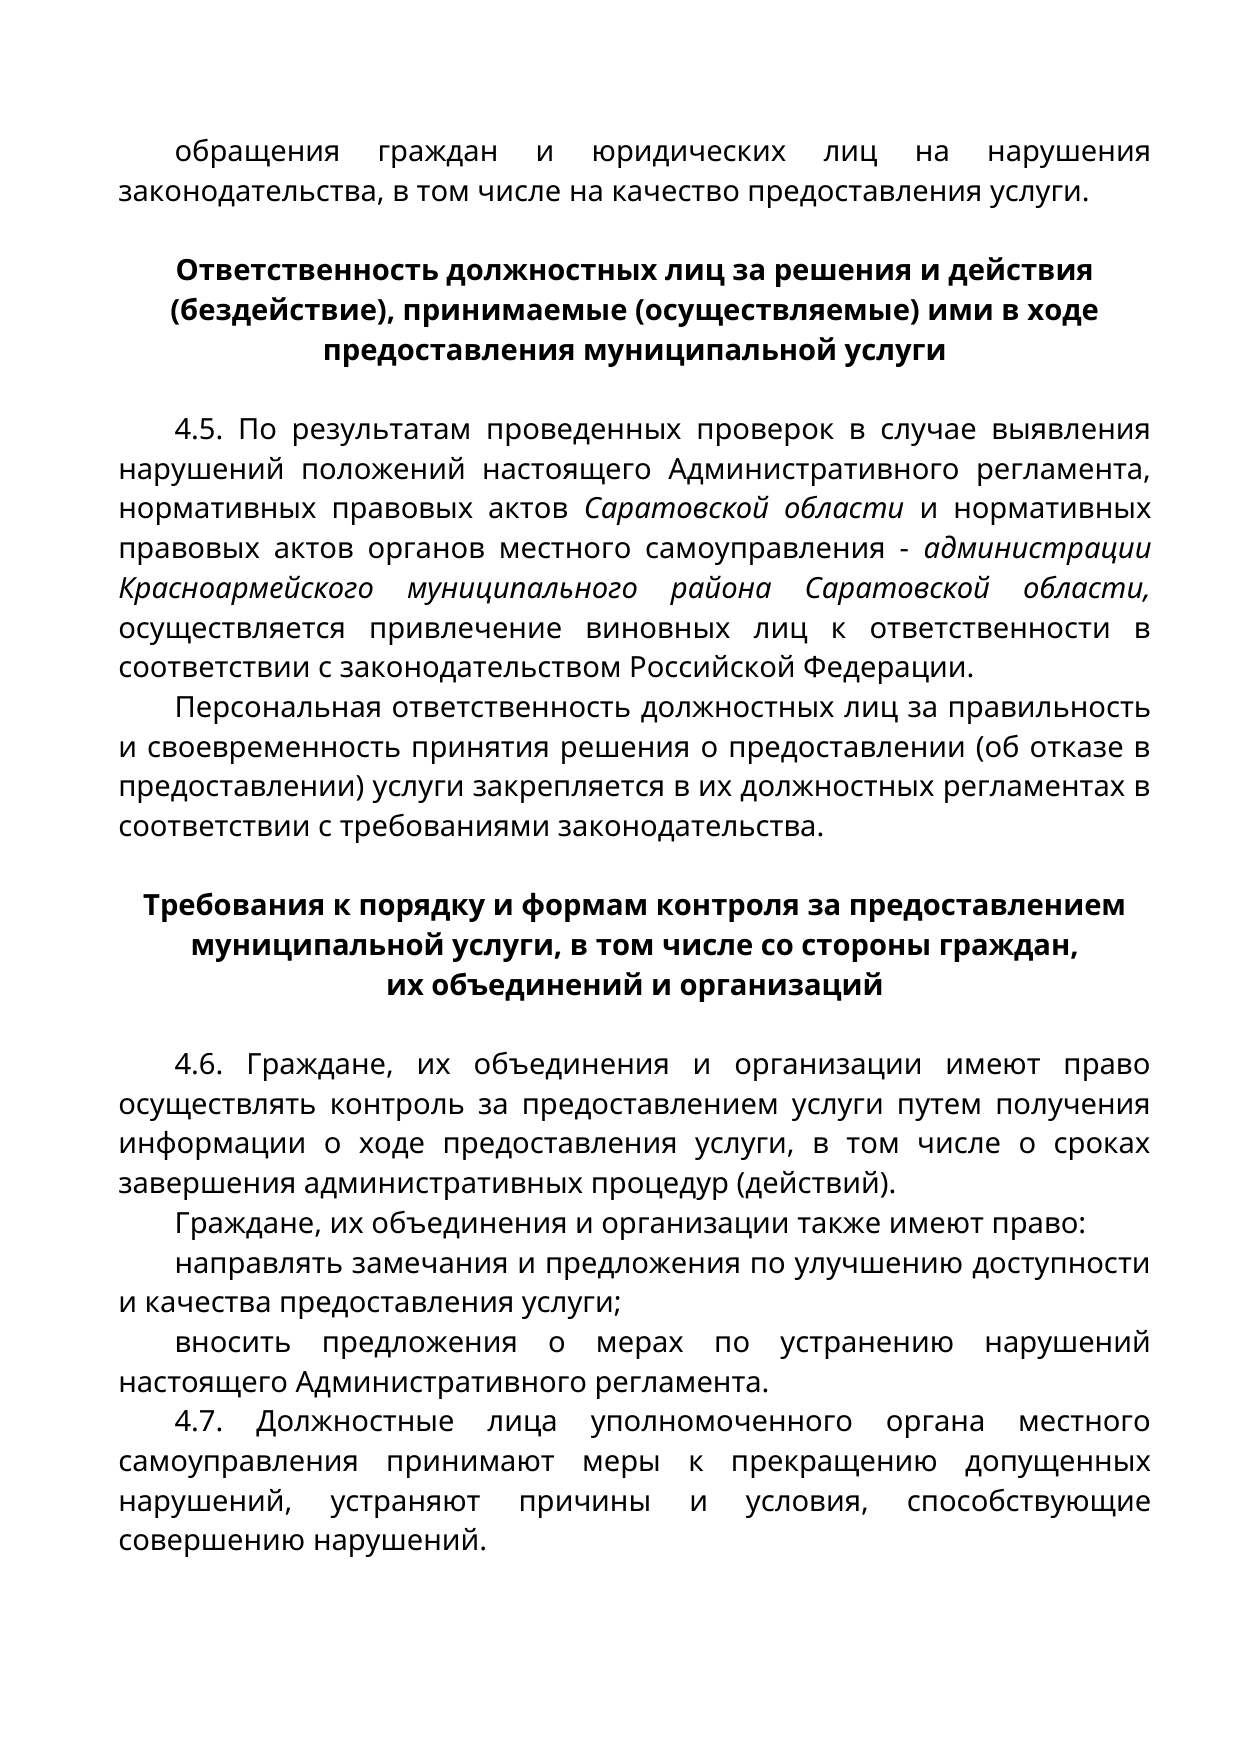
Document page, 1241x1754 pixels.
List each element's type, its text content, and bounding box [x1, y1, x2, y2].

text обращения граждан и юридических лиц на нарушения законодательства, в том числе на качество предоставления услуги. [118, 131, 1152, 210]
text Персональная ответственность должностных лиц за правильность и своевременность принятия решения о предоставлении (об отказе в предоставлении) услуги закрепляется в их должностных регламентах в соответствии с требованиями законодательства. [118, 686, 1152, 845]
text Граждане, их объединения и организации также имеют право: [118, 1202, 1152, 1242]
text 4.7. Должностные лица уполномоченного органа местного самоуправления принимают меры к прекращению допущенных нарушений, устраняют причины и условия, способствующие совершению нарушений. [118, 1401, 1152, 1559]
text предоставления муниципальной услуги [118, 329, 1152, 369]
text (бездействие), принимаемые (осуществляемые) ими в ходе [118, 289, 1152, 329]
text Требования к порядку и формам контроля за предоставлением [118, 885, 1152, 924]
text Ответственность должностных лиц за решения и действия [118, 250, 1152, 289]
text 4.6. Граждане, их объединения и организации имеют право осуществлять контроль за предоставлением услуги путем получения информации о ходе предоставления услуги, в том числе о сроках завершения административных процедур (действий). [118, 1043, 1152, 1202]
text направлять замечания и предложения по улучшению доступности и качества предоставления услуги; [118, 1242, 1152, 1321]
text их объединений и организаций [118, 964, 1152, 1004]
text вносить предложения о мерах по устранению нарушений настоящего Административного регламента. [118, 1321, 1152, 1401]
text 4.5. По результатам проведенных проверок в случае выявления нарушений положений настоящего Административного регламента, нормативных правовых актов Саратовской области и нормативных правовых актов органов местного самоуправления - администрации Красноармейского муниципального района Саратовской области, осуществляется привлечение виновных лиц к ответственности в соответствии с законодательством Российской Федерации. [118, 408, 1152, 686]
text муниципальной услуги, в том числе со стороны граждан, [118, 924, 1152, 964]
